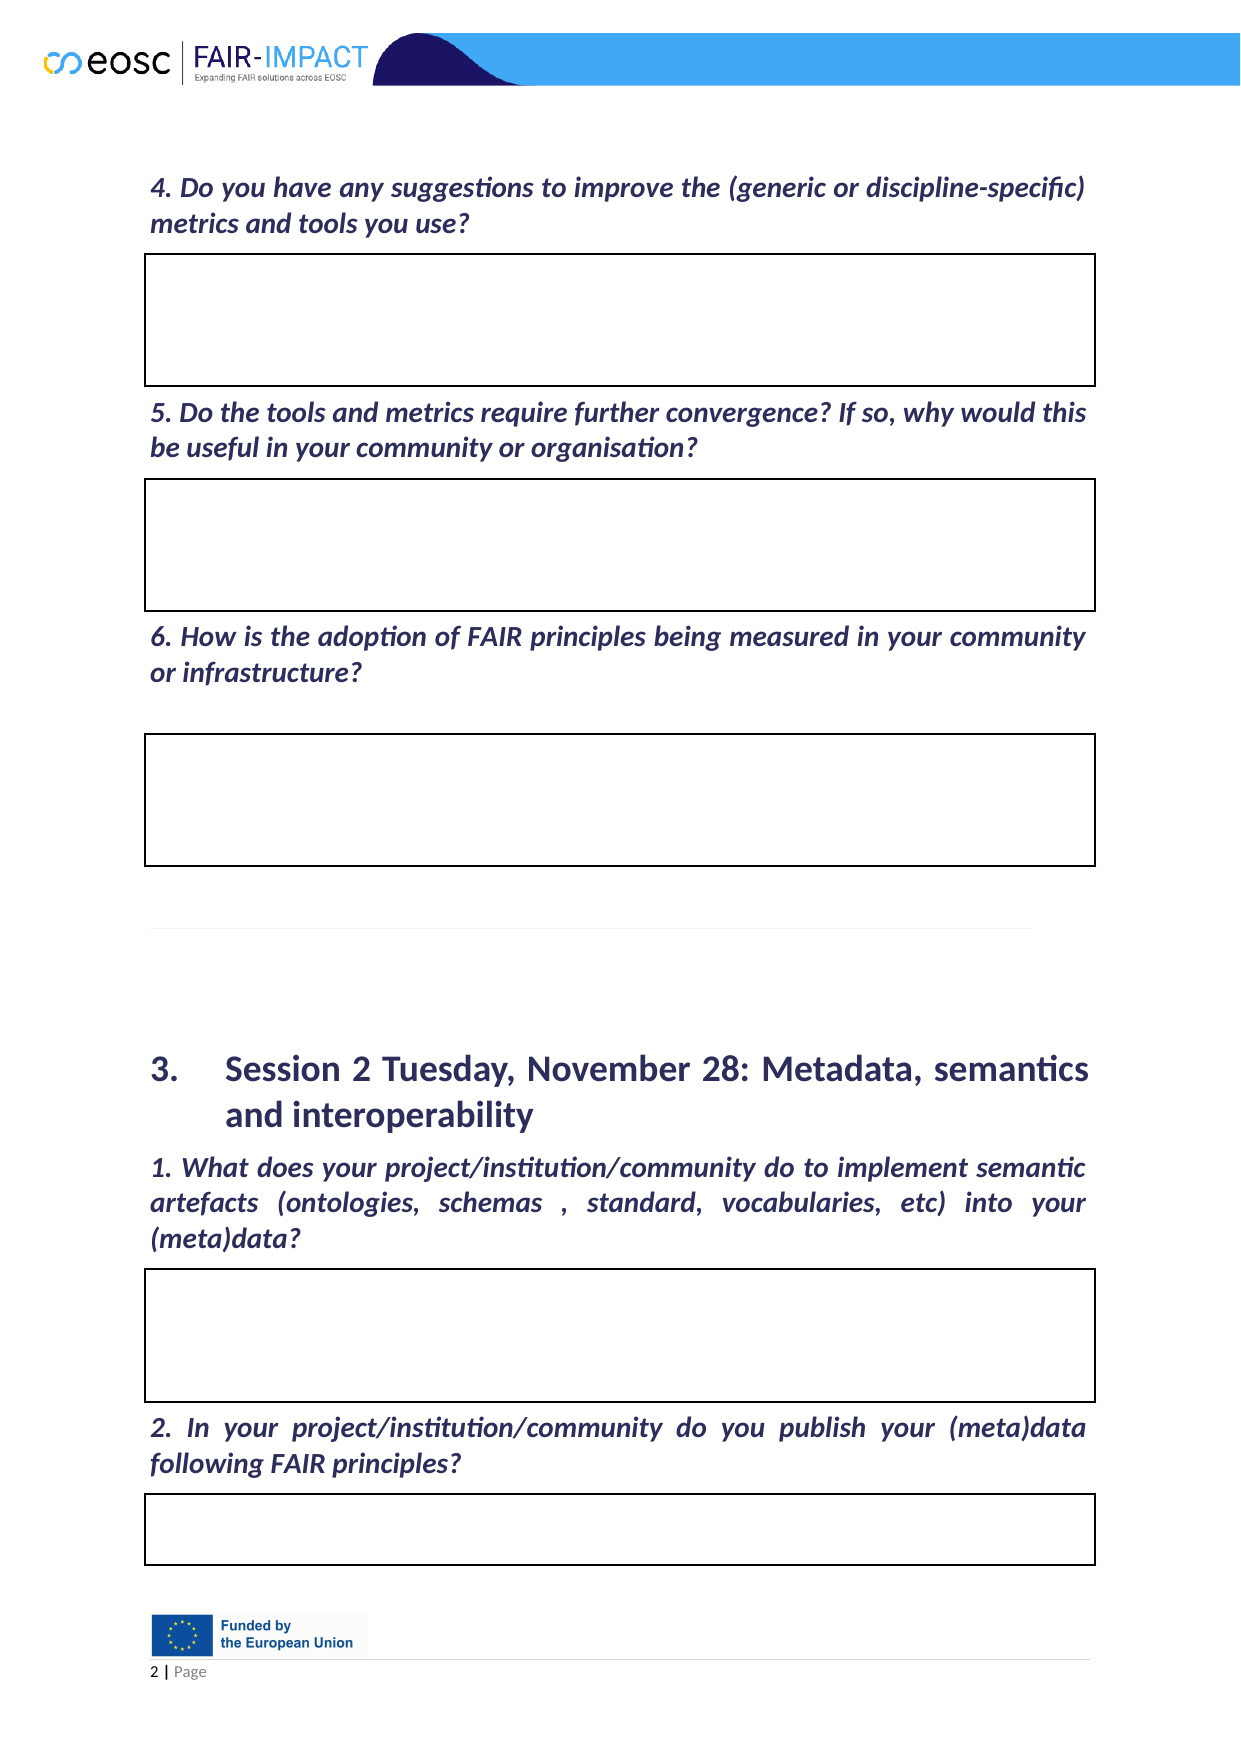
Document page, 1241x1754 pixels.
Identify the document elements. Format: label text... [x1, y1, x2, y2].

subtitle Session 2 Tuesday, November 28: Metadata, semantics and interoperability [150, 1045, 1090, 1136]
subtitle 6. How is the adoption of FAIR principles being measured in your community or infrastructure? [150, 618, 1090, 689]
subtitle 1. What does your project/institution/community do to implement semantic artefacts (ontologies, schemas , standard, vocabularies, etc) into your (meta)data? [150, 1149, 1090, 1256]
picture [43, 33, 1241, 86]
picture [149, 1612, 368, 1659]
subtitle 5. Do the tools and metrics require further convergence? If so, why would this be useful in your community or organisation? [150, 394, 1090, 465]
subtitle 2. In your project/institution/community do you publish your (meta)data following FAIR principles? [150, 1409, 1090, 1480]
subtitle 4. Do you have any suggestions to improve the (generic or discipline-specific) metrics and tools you use? [150, 169, 1090, 240]
